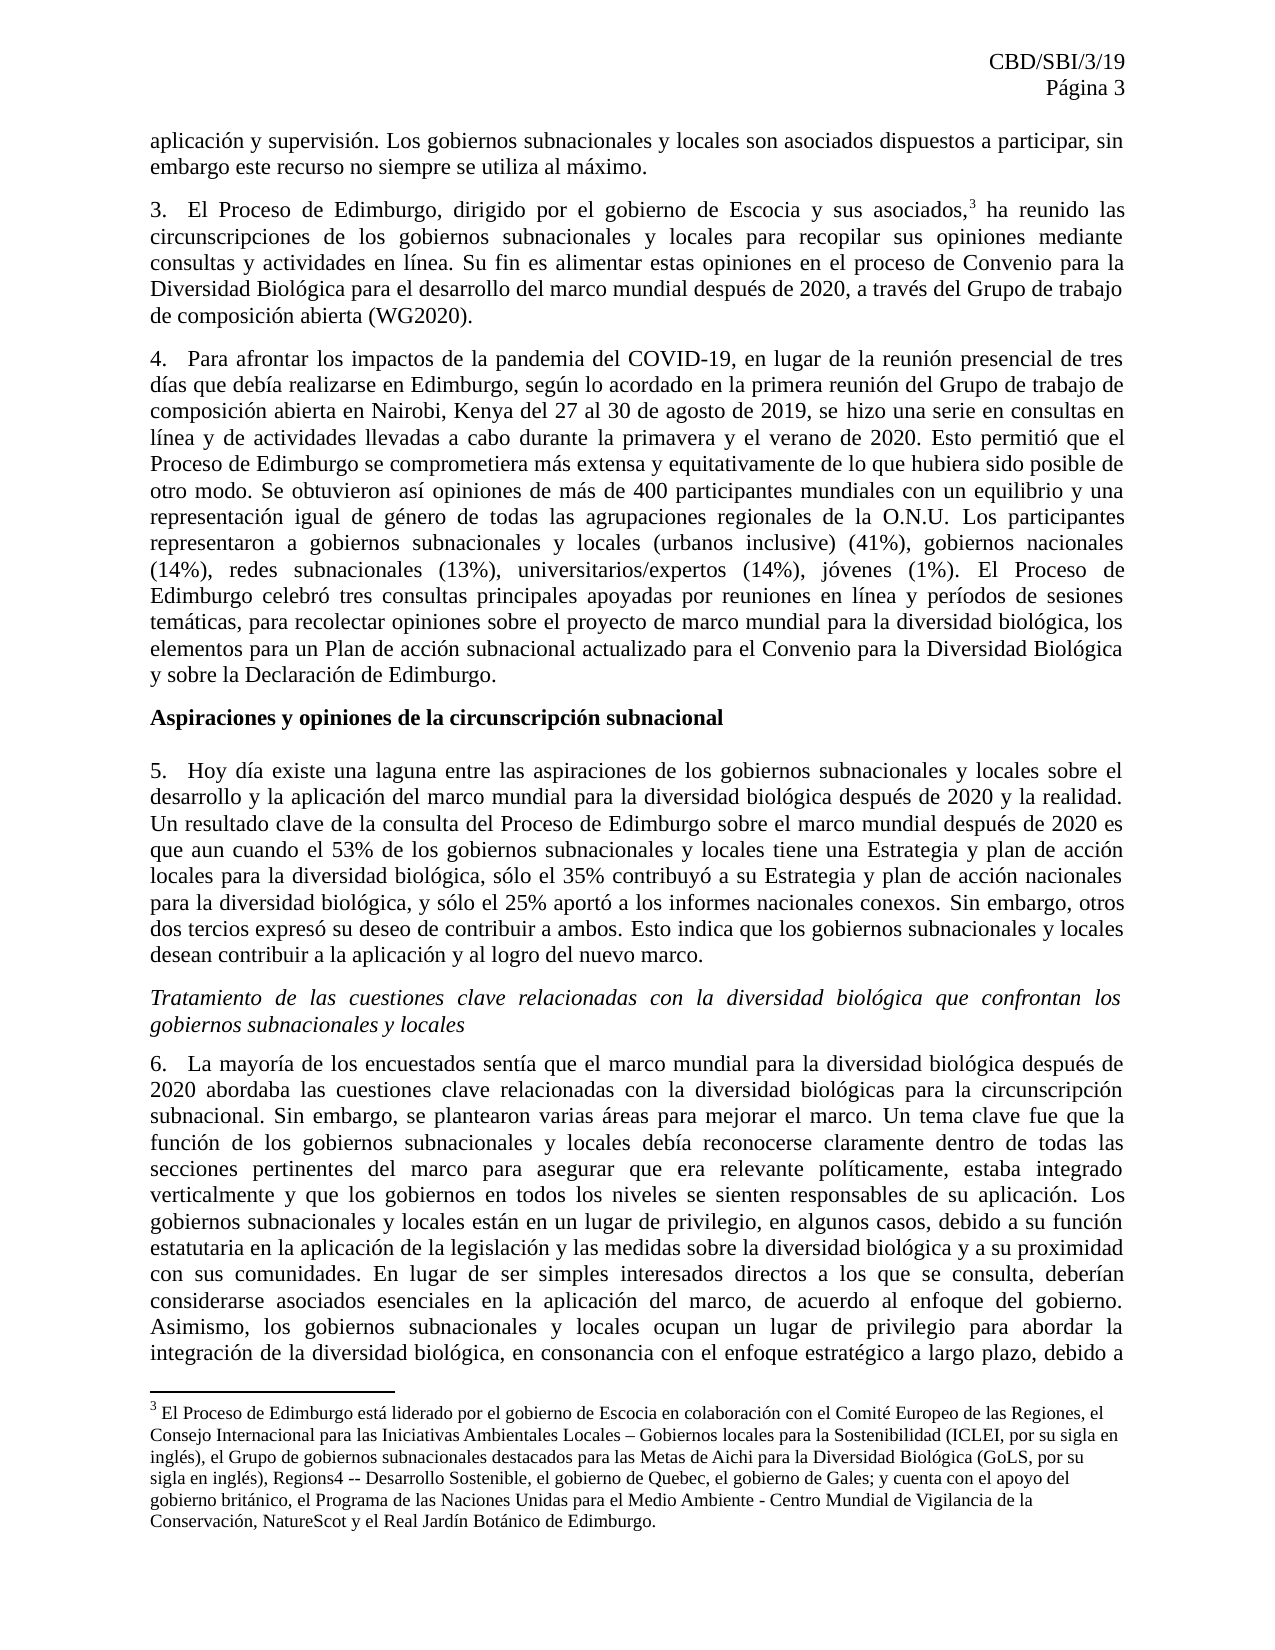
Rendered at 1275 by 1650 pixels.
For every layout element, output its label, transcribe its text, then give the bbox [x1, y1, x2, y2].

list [150, 1049, 1125, 1366]
list Para afrontar los impactos de la pandemia del COVID-19, en lugar de la reunión presencial de tres días que debía realizarse en Edimburgo, según lo acordado en la primera reunión del Grupo de trabajo de composición abierta en Nairobi, Kenya del 27 al 30 de agosto de 2019, se hizo una serie en consultas en línea y de actividades llevadas a cabo durante la primavera y el verano de 2020. Esto permitió que el Proceso de Edimburgo se comprometiera más extensa y equitativamente de lo que hubiera sido posible de otro modo. Se obtuvieron así opiniones de más de 400 participantes mundiales con un equilibrio y una representación igual de género de todas las agrupaciones regionales de la O.N.U. Los participantes representaron a gobiernos subnacionales y locales (urbanos inclusive) (41%), gobiernos nacionales (14%), redes subnacionales (13%), universitarios/expertos (14%), jóvenes (1%). El Proceso de Edimburgo celebró tres consultas principales apoyadas por reuniones en línea y períodos de sesiones temáticas, para recolectar opiniones sobre el proyecto de marco mundial para la diversidad biológica, los elementos para un Plan de acción subnacional actualizado para el Convenio para la Diversidad Biológica y sobre la Declaración de Edimburgo. [150, 345, 1125, 687]
list El Proceso de Edimburgo, dirigido por el gobierno de Escocia y sus asociados, ha reunido las circunscripciones de los gobiernos subnacionales y locales para recopilar sus opiniones mediante consultas y actividades en línea. Su fin es alimentar estas opiniones en el proceso de Convenio para la Diversidad Biológica para el desarrollo del marco mundial después de 2020, a través del Grupo de trabajo de composición abierta (WG2020). [150, 196, 1125, 328]
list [150, 127, 1125, 180]
list Tratamiento de las cuestiones clave relacionadas con la diversidad biológica que confrontan los gobiernos subnacionales y locales [150, 984, 1125, 1037]
text Aspiraciones y opiniones de la circunscripción subnacional [150, 704, 1125, 731]
list Hoy día existe una laguna entre las aspiraciones de los gobiernos subnacionales y locales sobre el desarrollo y la aplicación del marco mundial para la diversidad biológica después de 2020 y la realidad. Un resultado clave de la consulta del Proceso de Edimburgo sobre el marco mundial después de 2020 es que aun cuando el 53% de los gobiernos subnacionales y locales tiene una Estrategia y plan de acción locales para la diversidad biológica, sólo el 35% contribuyó a su Estrategia y plan de acción nacionales para la diversidad biológica, y sólo el 25% aportó a los informes nacionales conexos. Sin embargo, otros dos tercios expresó su deseo de contribuir a ambos. Esto indica que los gobiernos subnacionales y locales desean contribuir a la aplicación y al logro del nuevo marco. [150, 757, 1125, 968]
